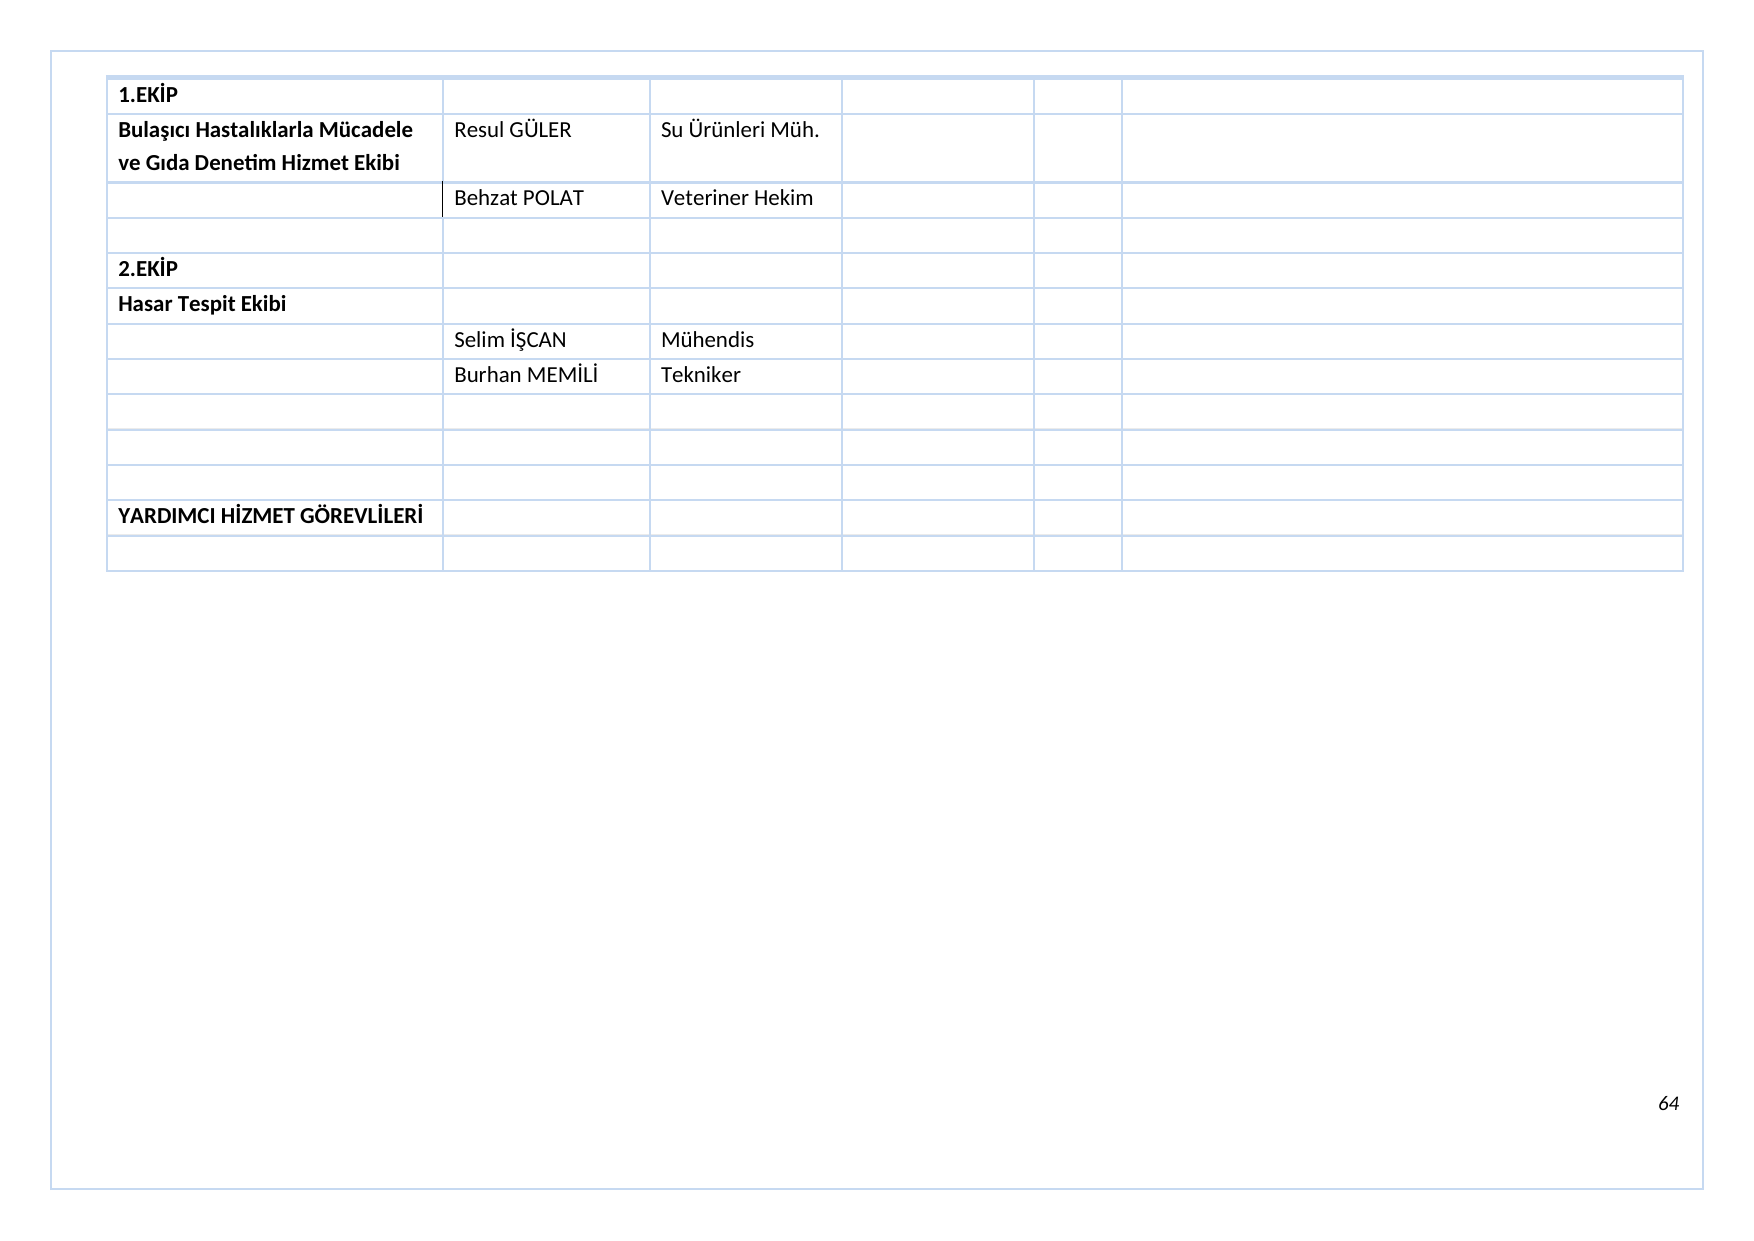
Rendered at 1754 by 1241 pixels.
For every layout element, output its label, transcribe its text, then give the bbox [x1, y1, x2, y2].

table_cell [444, 501, 649, 534]
table_cell [843, 395, 1033, 428]
table_cell [1123, 431, 1682, 464]
table_cell [108, 325, 442, 358]
table_cell [1123, 360, 1682, 393]
table_cell 1.EKİP [108, 80, 442, 113]
table_cell Tekniker [651, 360, 841, 393]
table_cell [651, 501, 841, 534]
table_cell [651, 254, 841, 287]
table_cell [843, 325, 1033, 358]
table_cell [1035, 115, 1121, 181]
table_cell Resul GÜLER [444, 115, 649, 181]
table_cell [108, 360, 442, 393]
table_cell [843, 431, 1033, 464]
table_cell [444, 466, 649, 499]
table_cell [843, 289, 1033, 323]
table_cell [651, 289, 841, 323]
table_cell [651, 466, 841, 499]
table_cell [1123, 325, 1682, 358]
table_cell [444, 395, 649, 428]
table_cell [1035, 431, 1121, 464]
table_cell [843, 184, 1033, 217]
table_cell [1035, 395, 1121, 428]
table_cell [843, 219, 1033, 252]
table_cell [651, 219, 841, 252]
table_cell Behzat POLAT [443, 184, 649, 217]
table_cell [1123, 501, 1682, 534]
table_cell [108, 537, 442, 570]
table_cell [444, 219, 649, 252]
table_cell [1035, 325, 1121, 358]
table_cell [1035, 289, 1121, 323]
table_cell [444, 537, 649, 570]
table_cell [1123, 219, 1682, 252]
table_cell [651, 80, 841, 113]
table_cell [108, 395, 442, 428]
table_cell [108, 466, 442, 499]
table_cell [651, 431, 841, 464]
table_cell 2.EKİP [108, 254, 442, 287]
table_cell [1123, 254, 1682, 287]
table_cell [444, 254, 649, 287]
table_cell [1123, 115, 1682, 181]
table_cell [843, 254, 1033, 287]
table_cell [108, 431, 442, 464]
table_cell Bulaşıcı Hastalıklarla Mücadele ve Gıda Denetim Hizmet Ekibi [108, 115, 442, 181]
table_cell [1123, 184, 1682, 217]
table_cell [843, 80, 1033, 113]
table_cell [651, 395, 841, 428]
table_cell [1035, 466, 1121, 499]
table_cell [1035, 219, 1121, 252]
table_cell [108, 184, 442, 217]
table_cell [843, 537, 1033, 570]
table_cell [843, 466, 1033, 499]
table_cell [1123, 395, 1682, 428]
table_cell [843, 501, 1033, 534]
table_cell [1123, 289, 1682, 323]
table_cell Veteriner Hekim [651, 184, 841, 217]
table_cell [1035, 537, 1121, 570]
table_cell Selim İŞCAN [444, 325, 649, 358]
table_cell [843, 115, 1033, 181]
table_cell [1035, 501, 1121, 534]
table_cell Mühendis [651, 325, 841, 358]
table_cell [444, 431, 649, 464]
table_cell [1035, 80, 1121, 113]
table_cell [108, 219, 442, 252]
table_cell [1035, 254, 1121, 287]
table_cell [843, 360, 1033, 393]
table_cell [444, 289, 649, 323]
table_cell [1123, 537, 1682, 570]
table_cell Hasar Tespit Ekibi [108, 289, 442, 323]
table_cell Burhan MEMİLİ [444, 360, 649, 393]
table_cell [1035, 184, 1121, 217]
table_cell [651, 537, 841, 570]
table_cell [1035, 360, 1121, 393]
table_cell [1123, 80, 1682, 113]
table_cell Su Ürünleri Müh. [651, 115, 841, 181]
table_cell [444, 80, 649, 113]
table_cell YARDIMCI HİZMET GÖREVLİLERİ [108, 501, 442, 534]
table_cell [1123, 466, 1682, 499]
